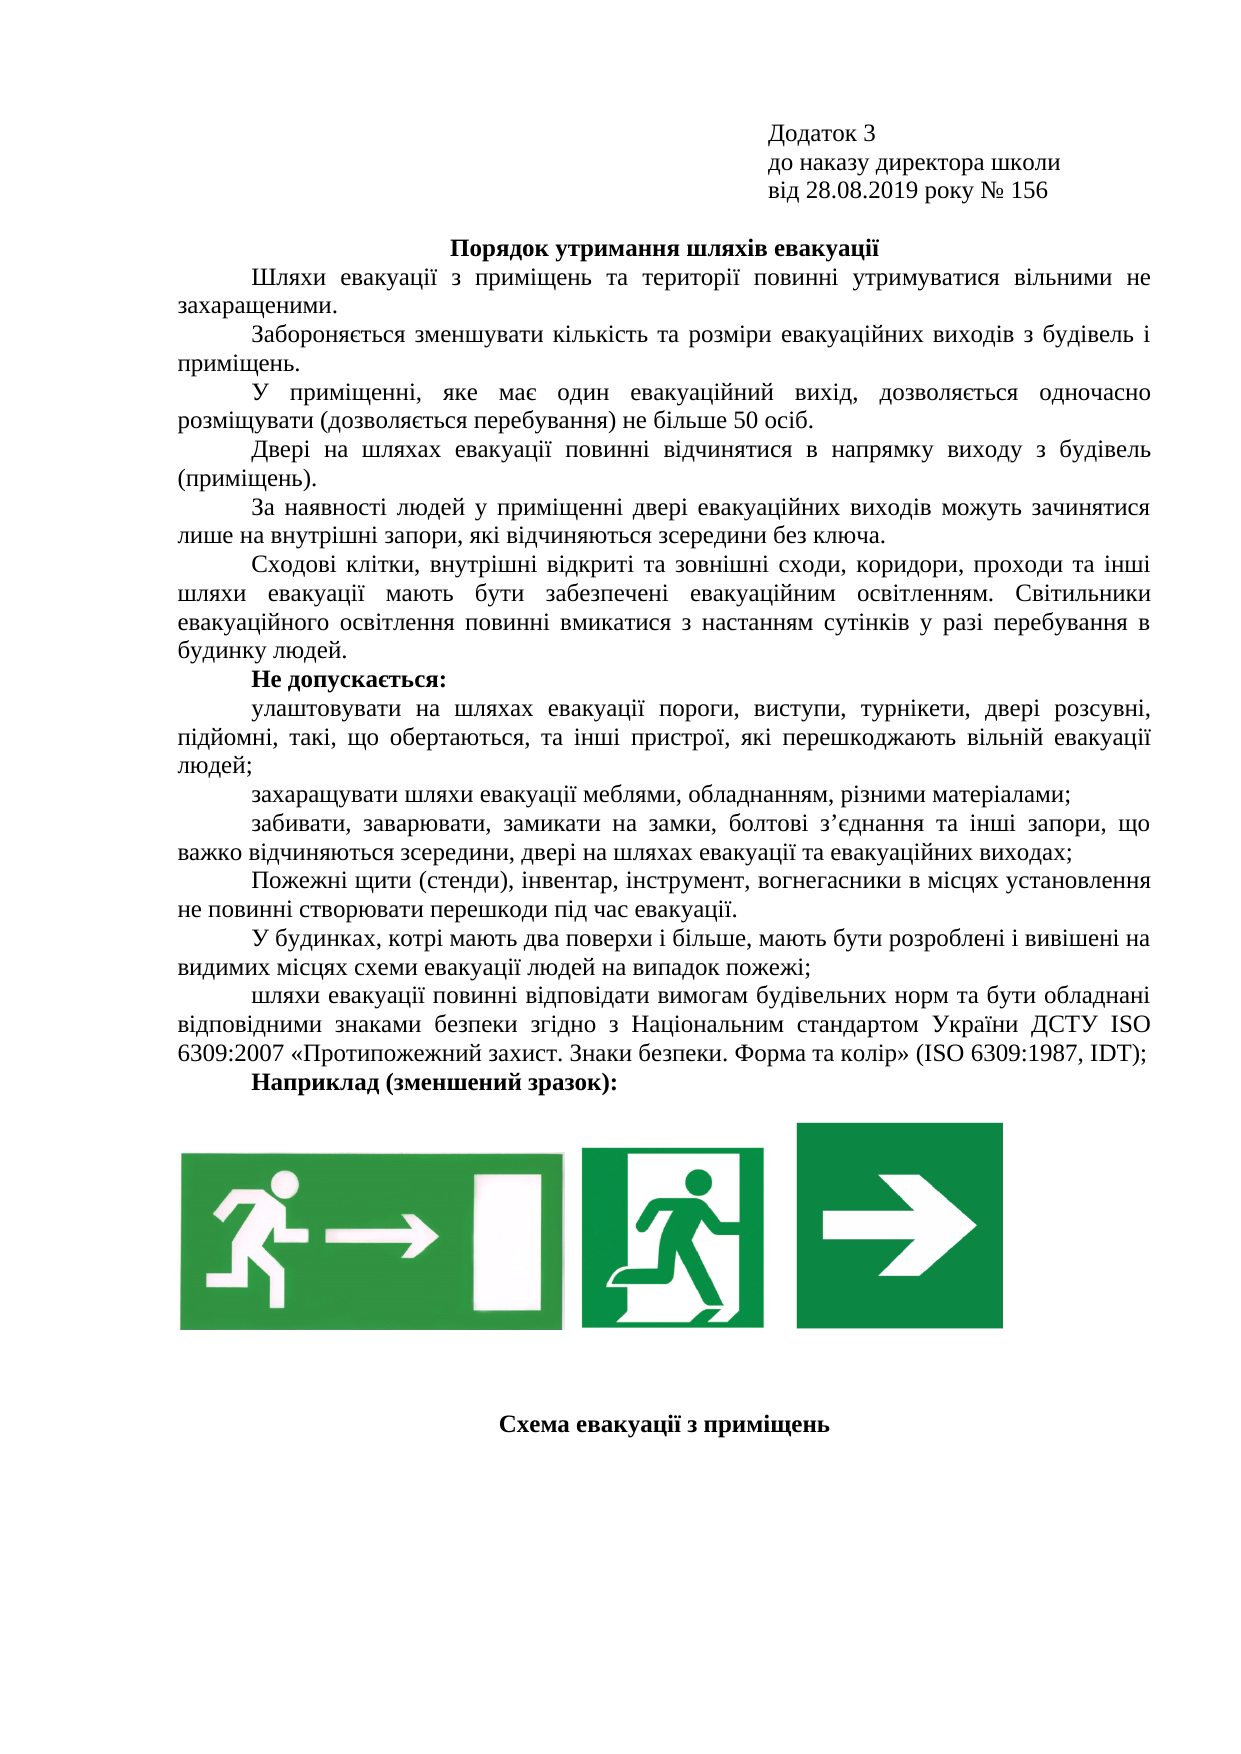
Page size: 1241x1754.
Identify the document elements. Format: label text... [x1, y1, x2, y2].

text Забороняється зменшувати кількість та розміри евакуаційних виходів з будівель і приміщень. [177, 319, 1152, 377]
text Схема евакуації з приміщень [177, 1409, 1152, 1437]
text від 28.08.2019 року № 156 [768, 176, 1152, 204]
picture [177, 1152, 565, 1330]
picture [577, 1147, 769, 1330]
text Шляхи евакуації з приміщень та території повинні утримуватися вільними не захаращеними. [177, 262, 1152, 319]
text Додаток 3 [768, 118, 1152, 147]
text шляхи евакуації повинні відповідати вимогам будівельних норм та бути обладнані відповідними знаками безпеки згідно з Національним стандартом України ДСТУ ISO 6309:2007 «Протипожежний захист. Знаки безпеки. Форма та колір» (ISO 6309:1987, IDT); [177, 981, 1152, 1067]
text Порядок утримання шляхів евакуації [177, 233, 1152, 262]
text Наприклад (зменшений зразок): [177, 1067, 1152, 1096]
text Пожежні щити (стенди), інвентар, інструмент, вогнегасники в місцях установлення не повинні створювати перешкоди під час евакуації. [177, 866, 1152, 923]
text захаращувати шляхи евакуації меблями, обладнанням, різними матеріалами; [177, 779, 1152, 808]
text улаштовувати на шляхах евакуації пороги, виступи, турнікети, двері розсувні, підйомні, такі, що обертаються, та інші пристрої, які перешкоджають вільній евакуації людей; [177, 693, 1152, 779]
text до наказу директора школи [768, 147, 1152, 176]
picture [794, 1120, 1004, 1330]
text Двері на шляхах евакуації повинні відчинятися в напрямку виходу з будівель (приміщень). [177, 434, 1152, 492]
text Сходові клітки, внутрішні відкриті та зовнішні сходи, коридори, проходи та інші шляхи евакуації мають бути забезпечені евакуаційним освітленням. Світильники евакуаційного освітлення повинні вмикатися з настанням сутінків у разі перебування в будинку людей. [177, 549, 1152, 664]
text За наявності людей у приміщенні двері евакуаційних виходів можуть зачинятися лише на внутрішні запори, які відчиняються зсередини без ключа. [177, 492, 1152, 549]
text У приміщенні, яке має один евакуаційний вихід, дозволяється одночасно розміщувати (дозволяється перебування) не більше 50 осіб. [177, 377, 1152, 434]
text У будинках, котрі мають два поверхи і більше, мають бути розроблені і вивішені на видимих місцях схеми евакуації людей на випадок пожежі; [177, 923, 1152, 981]
text Не допускається: [177, 664, 1152, 693]
text забивати, заварювати, замикати на замки, болтові з’єднання та інші запори, що важко відчиняються зсередини, двері на шляхах евакуації та евакуаційних виходах; [177, 808, 1152, 866]
